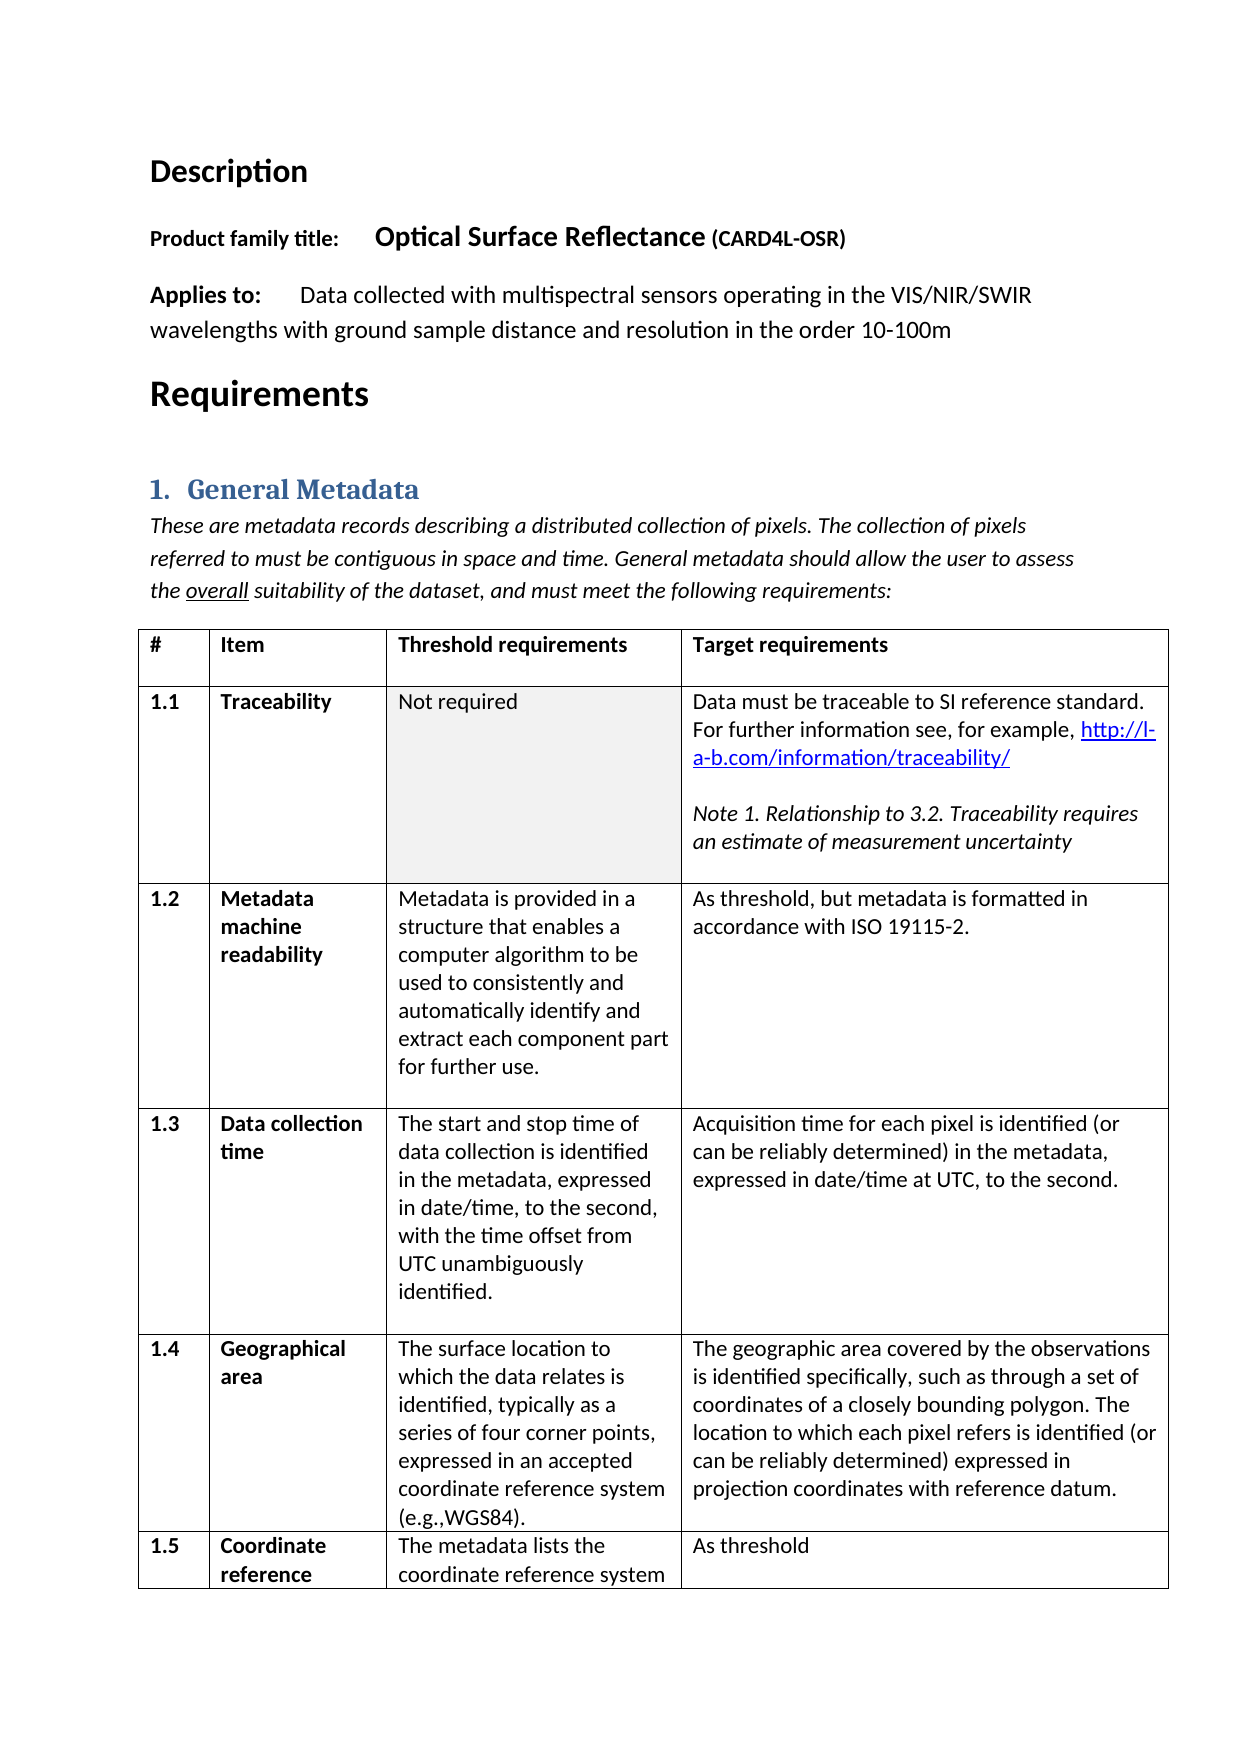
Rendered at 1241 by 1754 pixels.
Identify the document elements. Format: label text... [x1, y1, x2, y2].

table_cell Acquisition time for each pixel is identified (or can be reliably determined) in the metadata, expressed in date/time at UTC, to the second. [682, 1109, 1168, 1333]
text Applies to: Data collected with multispectral sensors operating in the VIS/NIR/SWIR wavelengths with ground sample distance and resolution in the order 10-100m [150, 279, 1090, 345]
table_cell 1.1 [139, 687, 209, 883]
table_header Target requirements [682, 630, 1168, 686]
table_cell 1.5 [139, 1532, 209, 1588]
table_cell 1.2 [139, 884, 209, 1108]
table_cell As threshold [682, 1532, 1168, 1588]
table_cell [387, 1532, 681, 1588]
text Requirements [150, 370, 1090, 416]
table_header # [139, 630, 209, 686]
table_header Item [210, 630, 386, 686]
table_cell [210, 1532, 386, 1588]
table_cell The geographic area covered by the observations is identified specifically, such as through a set of coordinates of a closely bounding polygon. The location to which each pixel refers is identified (or can be reliably determined) expressed in projection coordinates with reference datum. [682, 1335, 1168, 1531]
table_header Threshold requirements [387, 630, 681, 686]
text Description [150, 150, 1090, 191]
table_cell Data collection time [210, 1109, 386, 1333]
table_cell Metadata is provided in a structure that enables a computer algorithm to be used to consistently and automatically identify and extract each component part for further use. [387, 884, 681, 1108]
table_cell Traceability [210, 687, 386, 883]
table_cell The surface location to which the data relates is identified, typically as a series of four corner points, expressed in an accepted coordinate reference system (e.g.,WGS84). [387, 1335, 681, 1531]
table_cell Data must be traceable to SI reference standard. For further information see, for example, http://l-a-b.com/information/traceability/ Note 1. Relationship to 3.2. Traceability requires an estimate of measurement uncertainty [682, 687, 1168, 883]
table_cell The start and stop time of data collection is identified in the metadata, expressed in date/time, to the second, with the time offset from UTC unambiguously identified. [387, 1109, 681, 1333]
table_cell As threshold, but metadata is formatted in accordance with ISO 19115-2. [682, 884, 1168, 1108]
table_cell Metadata machine readability [210, 884, 386, 1108]
table_cell Not required [387, 687, 681, 883]
table_cell Geographical area [210, 1335, 386, 1531]
table_cell 1.3 [139, 1109, 209, 1333]
text These are metadata records describing a distributed collection of pixels. The collection of pixels referred to must be contiguous in space and time. General metadata should allow the user to assess the overall suitability of the dataset, and must meet the following requirements: [150, 511, 1090, 604]
text Product family title: Optical Surface Reflectance (CARD4L-OSR) [150, 218, 1090, 253]
table_cell 1.4 [139, 1335, 209, 1531]
subtitle General Metadata [150, 473, 1090, 506]
